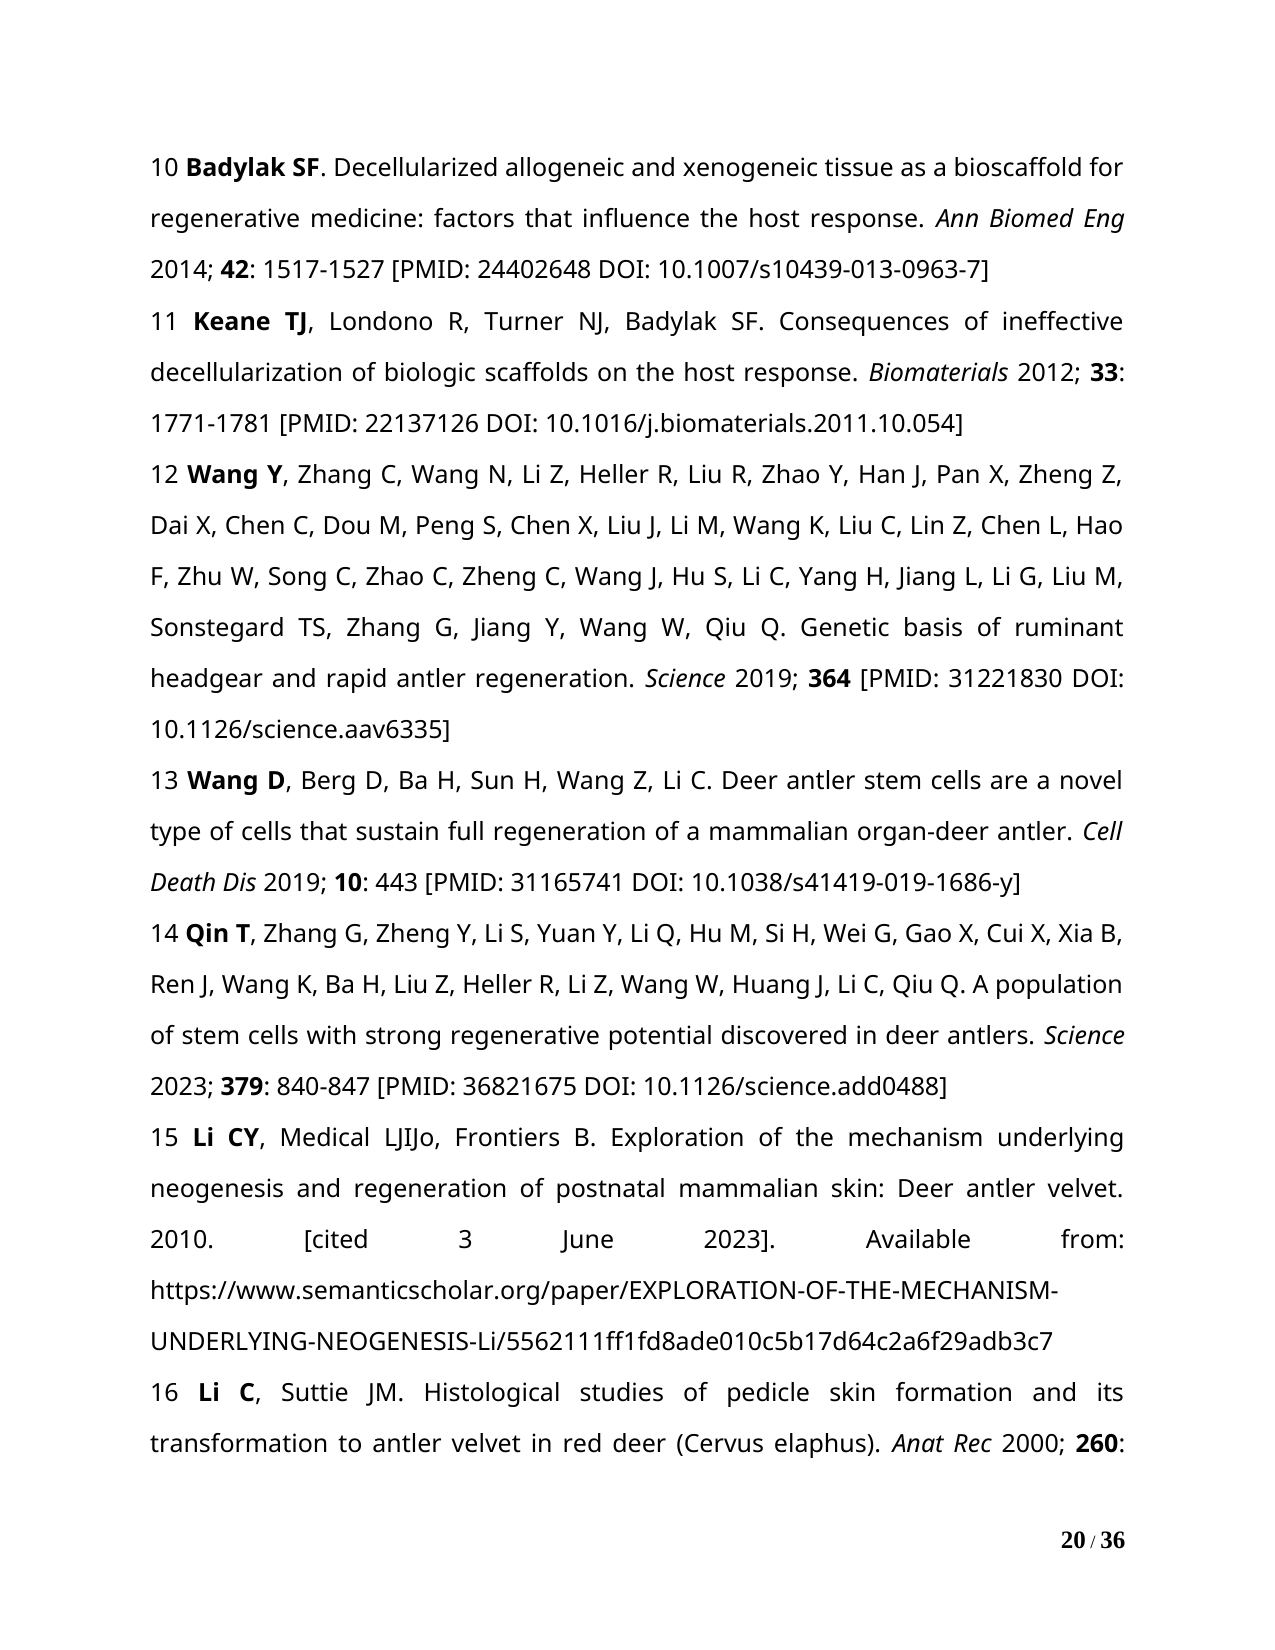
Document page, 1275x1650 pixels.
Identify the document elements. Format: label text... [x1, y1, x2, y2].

text 12 Wang Y, Zhang C, Wang N, Li Z, Heller R, Liu R, Zhao Y, Han J, Pan X, Zheng Z, Dai X, Chen C, Dou M, Peng S, Chen X, Liu J, Li M, Wang K, Liu C, Lin Z, Chen L, Hao F, Zhu W, Song C, Zhao C, Zheng C, Wang J, Hu S, Li C, Yang H, Jiang L, Li G, Liu M, Sonstegard TS, Zhang G, Jiang Y, Wang W, Qiu Q. Genetic basis of ruminant headgear and rapid antler regeneration. Science 2019; 364 [PMID: 31221830 DOI: 10.1126/science.aav6335] [150, 456, 1125, 746]
text 10 Badylak SF. Decellularized allogeneic and xenogeneic tissue as a bioscaffold for regenerative medicine: factors that influence the host response. Ann Biomed Eng 2014; 42: 1517-1527 [PMID: 24402648 DOI: 10.1007/s10439-013-0963-7] [150, 150, 1125, 286]
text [150, 1375, 1125, 1460]
text 15 Li CY, Medical LJIJo, Frontiers B. Exploration of the mechanism underlying neogenesis and regeneration of postnatal mammalian skin: Deer antler velvet. 2010. [cited 3 June 2023]. Available from: https://www.semanticscholar.org/paper/EXPLORATION-OF-THE-MECHANISM-UNDERLYING-NEOGENESIS-Li/5562111ff1fd8ade010c5b17d64c2a6f29adb3c7 [150, 1120, 1125, 1358]
text 14 Qin T, Zhang G, Zheng Y, Li S, Yuan Y, Li Q, Hu M, Si H, Wei G, Gao X, Cui X, Xia B, Ren J, Wang K, Ba H, Liu Z, Heller R, Li Z, Wang W, Huang J, Li C, Qiu Q. A population of stem cells with strong regenerative potential discovered in deer antlers. Science 2023; 379: 840-847 [PMID: 36821675 DOI: 10.1126/science.add0488] [150, 916, 1125, 1103]
text 13 Wang D, Berg D, Ba H, Sun H, Wang Z, Li C. Deer antler stem cells are a novel type of cells that sustain full regeneration of a mammalian organ-deer antler. Cell Death Dis 2019; 10: 443 [PMID: 31165741 DOI: 10.1038/s41419-019-1686-y] [150, 762, 1125, 899]
text 11 Keane TJ, Londono R, Turner NJ, Badylak SF. Consequences of ineffective decellularization of biologic scaffolds on the host response. Biomaterials 2012; 33: 1771-1781 [PMID: 22137126 DOI: 10.1016/j.biomaterials.2011.10.054] [150, 303, 1125, 439]
